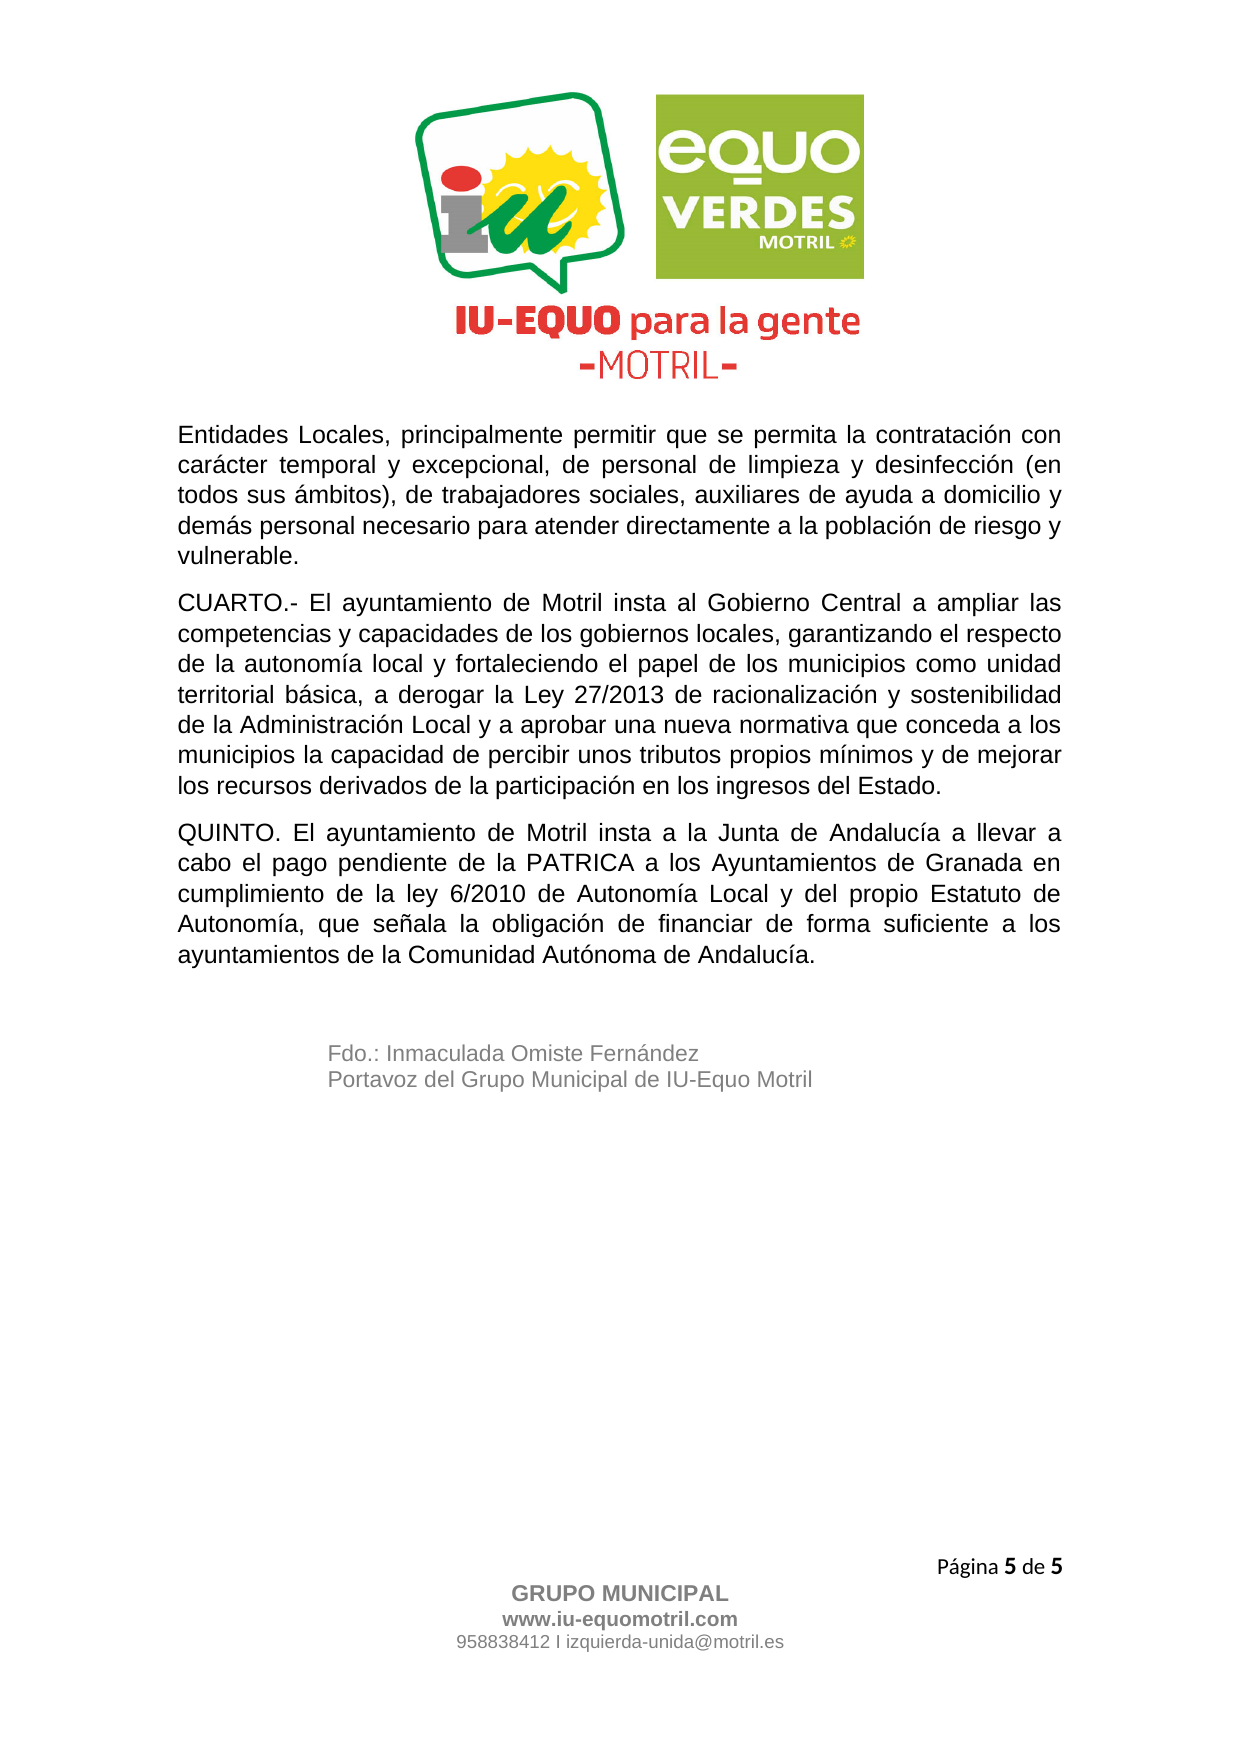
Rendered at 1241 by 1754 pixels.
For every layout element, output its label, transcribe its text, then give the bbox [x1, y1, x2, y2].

text QUINTO. El ayuntamiento de Motril insta a la Junta de Andalucía a llevar a cabo el pago pendiente de la PATRICA a los Ayuntamientos de Granada en cumplimiento de la ley 6/2010 de Autonomía Local y del propio Estatuto de Autonomía, que señala la obligación de financiar de forma suficiente a los ayuntamientos de la Comunidad Autónoma de Andalucía. [177, 818, 1063, 968]
text CUARTO.- El ayuntamiento de Motril insta al Gobierno Central a ampliar las competencias y capacidades de los gobiernos locales, garantizando el respecto de la autonomía local y fortaleciendo el papel de los municipios como unidad territorial básica, a derogar la Ley 27/2013 de racionalización y sostenibilidad de la Administración Local y a aprobar una nueva normativa que conceda a los municipios la capacidad de percibir unos tributos propios mínimos y de mejorar los recursos derivados de la participación en los ingresos del Estado. [177, 588, 1063, 800]
text Fdo.: Inmaculada Omiste Fernández [327, 1039, 1063, 1066]
picture [380, 73, 920, 392]
text Portavoz del Grupo Municipal de IU-Equo Motril [327, 1066, 1063, 1092]
